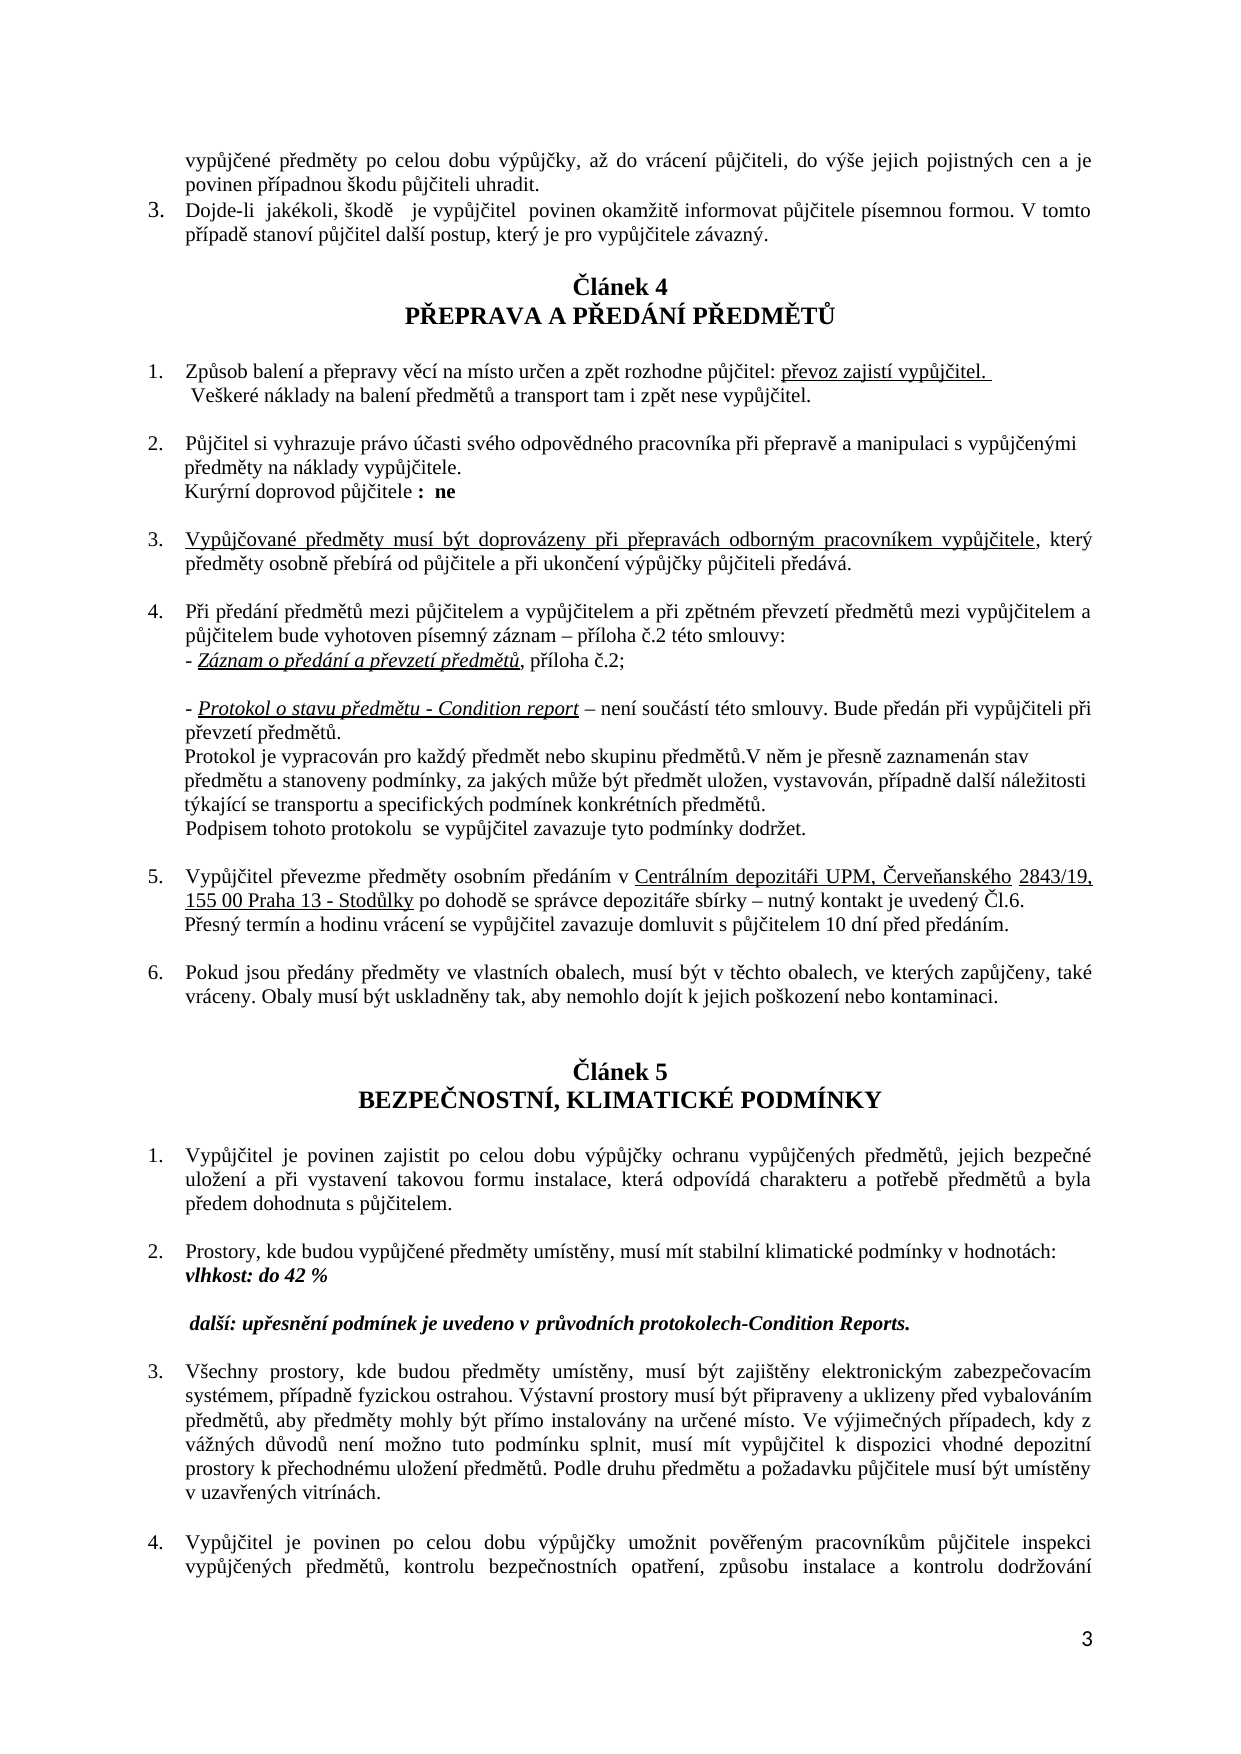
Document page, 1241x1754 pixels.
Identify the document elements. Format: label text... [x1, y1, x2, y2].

text BEZPEČNOSTNÍ, KLIMATICKÉ PODMÍNKY [148, 1085, 1093, 1114]
list Při předání předmětů mezi půjčitelem a vypůjčitelem a při zpětném převzetí předmětů mezi vypůjčitelem a půjčitelem bude vyhotoven písemný záznam – příloha č.2 této smlouvy: [148, 599, 1093, 647]
text vlhkost: do 42 % [185, 1263, 1093, 1287]
list Vypůjčitel převezme předměty osobním předáním v Centrálním depozitáři UPM, Červeňanského 2843/19, 155 00 Praha 13 - Stodůlky po dohodě se správce depozitáře sbírky – nutný kontakt je uvedený Čl.6. [148, 864, 1093, 912]
text předmětu a stanoveny podmínky, za jakých může být předmět uložen, vystavován, případně další náležitosti [148, 768, 1093, 792]
text Přesný termín a hodinu vrácení se vypůjčitel zavazuje domluvit s půjčitelem 10 dní před předáním. [148, 912, 1093, 936]
text Veškeré náklady na balení předmětů a transport tam i zpět nese vypůjčitel. [185, 383, 1093, 407]
list Vypůjčované předměty musí být doprovázeny při přepravách odborným pracovníkem vypůjčitele, který předměty osobně přebírá od půjčitele a při ukončení výpůjčky půjčiteli předává. [148, 527, 1093, 575]
list Půjčitel si vyhrazuje právo účasti svého odpovědného pracovníka při přepravě a manipulaci s vypůjčenými [148, 431, 1093, 455]
text Protokol je vypracován pro každý předmět nebo skupinu předmětů.V něm je přesně zaznamenán stav [148, 744, 1093, 768]
text Článek 5 [148, 1057, 1093, 1085]
text další: upřesnění podmínek je uvedeno v průvodních protokolech-Condition Reports. [148, 1311, 1093, 1335]
text předměty na náklady vypůjčitele. [148, 455, 1093, 479]
list Prostory, kde budou vypůjčené předměty umístěny, musí mít stabilní klimatické podmínky v hodnotách: [148, 1239, 1093, 1263]
text Kurýrní doprovod půjčitele : ne [148, 479, 1093, 503]
list Způsob balení a přepravy věcí na místo určen a zpět rozhodne půjčitel: převoz zajistí vypůjčitel. [148, 359, 1093, 383]
text PŘEPRAVA A PŘEDÁNÍ PŘEDMĚTŮ [148, 301, 1093, 330]
list Dojde-li jakékoli, škodě je vypůjčitel povinen okamžitě informovat půjčitele písemnou formou. V tomto případě stanoví půjčitel další postup, který je pro vypůjčitele závazný. [148, 196, 1093, 246]
text Článek 4 [148, 272, 1093, 301]
text týkající se transportu a specifických podmínek konkrétních předmětů. [148, 792, 1093, 816]
text - Záznam o předání a převzetí předmětů, příloha č.2; [185, 647, 1093, 672]
list Vypůjčitel je povinen zajistit po celou dobu výpůjčky ochranu vypůjčených předmětů, jejich bezpečné uložení a při vystavení takovou formu instalace, která odpovídá charakteru a potřebě předmětů a byla předem dohodnuta s půjčitelem. [148, 1143, 1093, 1215]
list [148, 1530, 1093, 1578]
list Všechny prostory, kde budou předměty umístěny, musí být zajištěny elektronickým zabezpečovacím systémem, případně fyzickou ostrahou. Výstavní prostory musí být připraveny a uklizeny před vybalováním předmětů, aby předměty mohly být přímo instalovány na určené místo. Ve výjimečných případech, kdy z vážných důvodů není možno tuto podmínku splnit, musí mít vypůjčitel k dispozici vhodné depozitní prostory k přechodnému uložení předmětů. Podle druhu předmětu a požadavku půjčitele musí být umístěny v uzavřených vitrínách. [148, 1359, 1093, 1504]
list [148, 148, 1093, 196]
text - Protokol o stavu předmětu - Condition report – není součástí této smlouvy. Bude předán při vypůjčiteli při převzetí předmětů. [185, 696, 1093, 744]
list Pokud jsou předány předměty ve vlastních obalech, musí být v těchto obalech, ve kterých zapůjčeny, také vráceny. Obaly musí být uskladněny tak, aby nemohlo dojít k jejich poškození nebo kontaminaci. [148, 960, 1093, 1008]
text Podpisem tohoto protokolu se vypůjčitel zavazuje tyto podmínky dodržet. [185, 816, 1093, 840]
